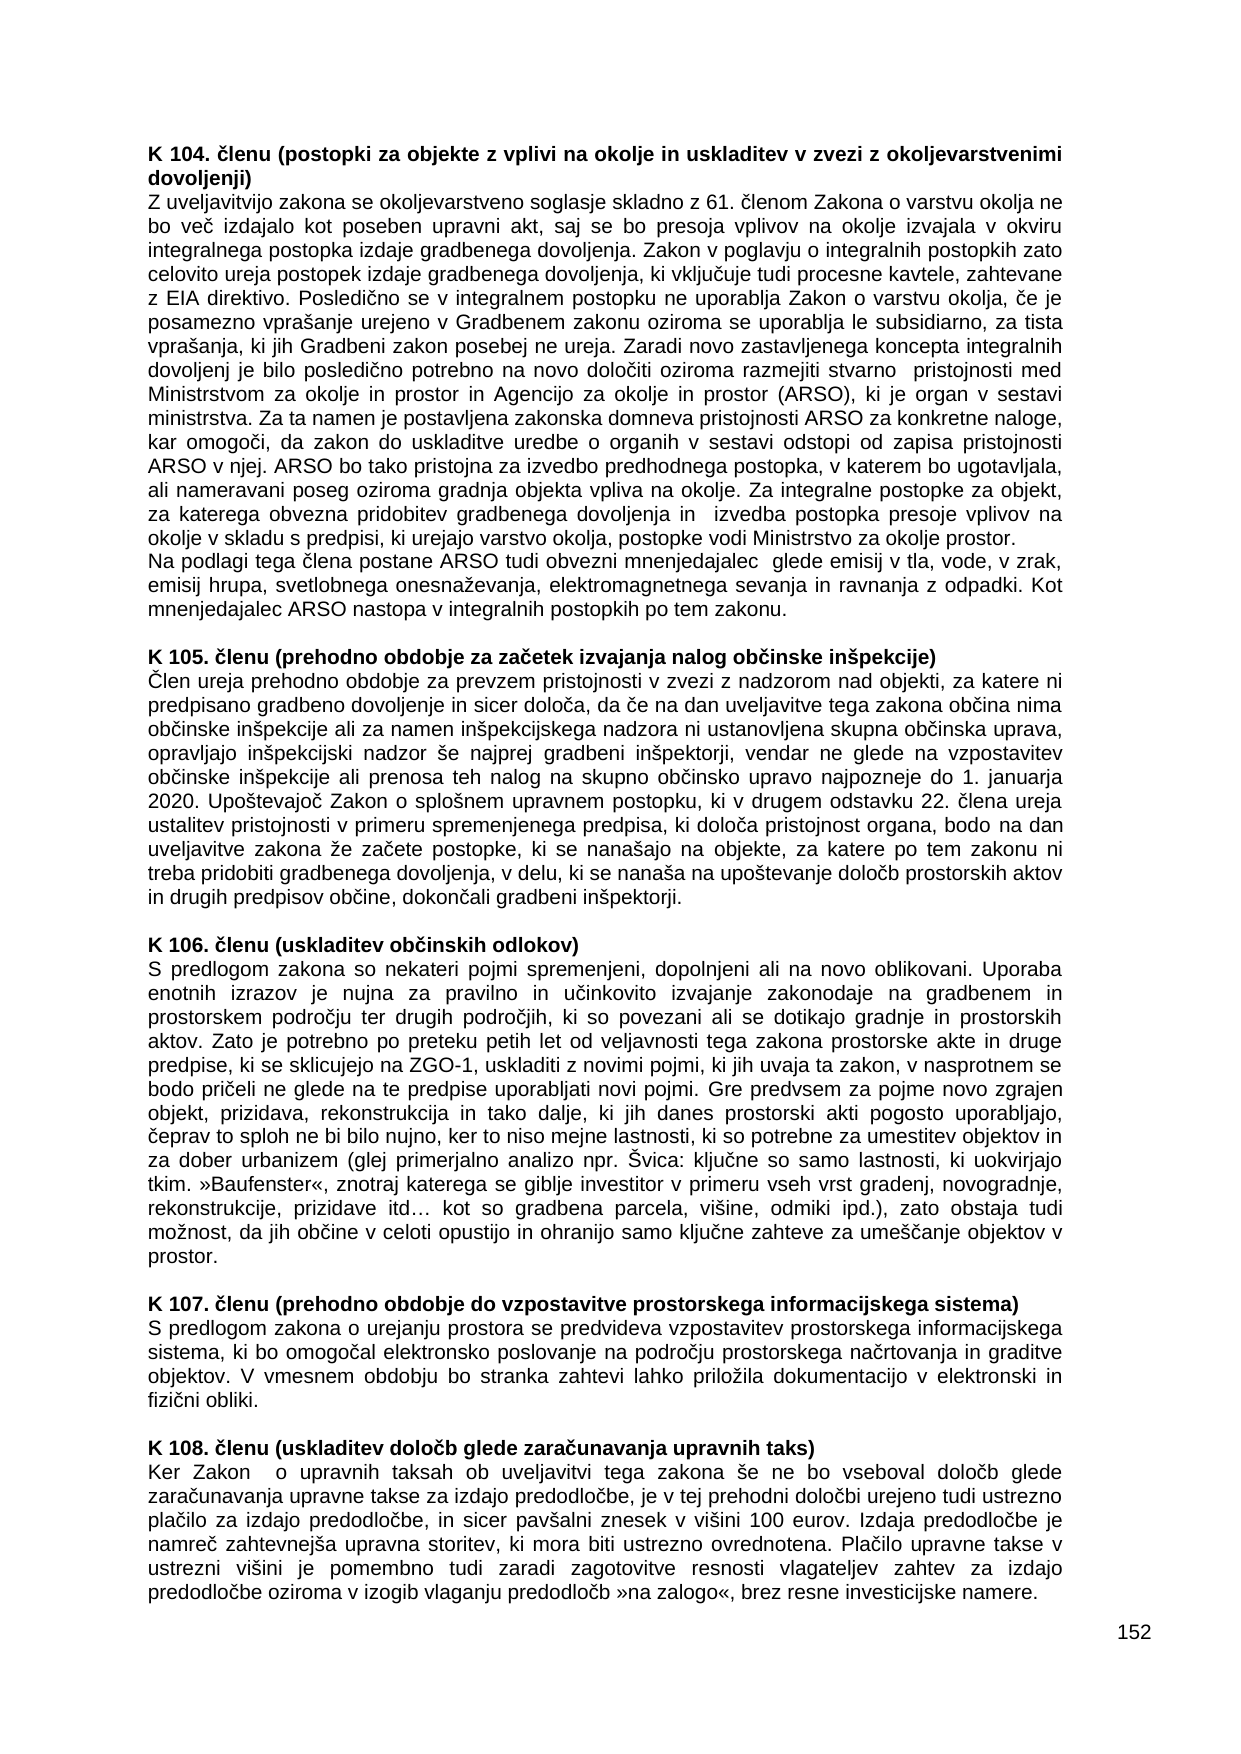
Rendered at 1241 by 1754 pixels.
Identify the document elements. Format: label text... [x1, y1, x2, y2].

text K 107. členu (prehodno obdobje do vzpostavitve prostorskega informacijskega sistema) [148, 1292, 1064, 1316]
text Z uveljavitvijo zakona se okoljevarstveno soglasje skladno z 61. členom Zakona o varstvu okolja ne bo več izdajalo kot poseben upravni akt, saj se bo presoja vplivov na okolje izvajala v okviru integralnega postopka izdaje gradbenega dovoljenja. Zakon v poglavju o integralnih postopkih zato celovito ureja postopek izdaje gradbenega dovoljenja, ki vključuje tudi procesne kavtele, zahtevane z EIA direktivo. Posledično se v integralnem postopku ne uporablja Zakon o varstvu okolja, če je posamezno vprašanje urejeno v Gradbenem zakonu oziroma se uporablja le subsidiarno, za tista vprašanja, ki jih Gradbeni zakon posebej ne ureja. Zaradi novo zastavljenega koncepta integralnih dovoljenj je bilo posledično potrebno na novo določiti oziroma razmejiti stvarno pristojnosti med Ministrstvom za okolje in prostor in Agencijo za okolje in prostor (ARSO), ki je organ v sestavi ministrstva. Za ta namen je postavljena zakonska domneva pristojnosti ARSO za konkretne naloge, kar omogoči, da zakon do uskladitve uredbe o organih v sestavi odstopi od zapisa pristojnosti ARSO v njej. ARSO bo tako pristojna za izvedbo predhodnega postopka, v katerem bo ugotavljala, ali nameravani poseg oziroma gradnja objekta vpliva na okolje. Za integralne postopke za objekt, za katerega obvezna pridobitev gradbenega dovoljenja in izvedba postopka presoje vplivov na okolje v skladu s predpisi, ki urejajo varstvo okolja, postopke vodi Ministrstvo za okolje prostor. [148, 190, 1064, 549]
text K 106. členu (uskladitev občinskih odlokov) [148, 933, 1064, 957]
text S predlogom zakona so nekateri pojmi spremenjeni, dopolnjeni ali na novo oblikovani. Uporaba enotnih izrazov je nujna za pravilno in učinkovito izvajanje zakonodaje na gradbenem in prostorskem področju ter drugih področjih, ki so povezani ali se dotikajo gradnje in prostorskih aktov. Zato je potrebno po preteku petih let od veljavnosti tega zakona prostorske akte in druge predpise, ki se sklicujejo na ZGO-1, uskladiti z novimi pojmi, ki jih uvaja ta zakon, v nasprotnem se bodo pričeli ne glede na te predpise uporabljati novi pojmi. Gre predvsem za pojme novo zgrajen objekt, prizidava, rekonstrukcija in tako dalje, ki jih danes prostorski akti pogosto uporabljajo, čeprav to sploh ne bi bilo nujno, ker to niso mejne lastnosti, ki so potrebne za umestitev objektov in za dober urbanizem (glej primerjalno analizo npr. Švica: ključne so samo lastnosti, ki uokvirjajo tkim. »Baufenster«, znotraj katerega se giblje investitor v primeru vseh vrst gradenj, novogradnje, rekonstrukcije, prizidave itd… kot so gradbena parcela, višine, odmiki ipd.), zato obstaja tudi možnost, da jih občine v celoti opustijo in ohranijo samo ključne zahteve za umeščanje objektov v prostor. [148, 957, 1064, 1268]
text S predlogom zakona o urejanju prostora se predvideva vzpostavitev prostorskega informacijskega sistema, ki bo omogočal elektronsko poslovanje na področju prostorskega načrtovanja in graditve objektov. V vmesnem obdobju bo stranka zahtevi lahko priložila dokumentacijo v elektronski in fizični obliki. [148, 1316, 1064, 1412]
text K 104. členu (postopki za objekte z vplivi na okolje in uskladitev v zvezi z okoljevarstvenimi dovoljenji) [148, 142, 1064, 190]
text Člen ureja prehodno obdobje za prevzem pristojnosti v zvezi z nadzorom nad objekti, za katere ni predpisano gradbeno dovoljenje in sicer določa, da če na dan uveljavitve tega zakona občina nima občinske inšpekcije ali za namen inšpekcijskega nadzora ni ustanovljena skupna občinska uprava, opravljajo inšpekcijski nadzor še najprej gradbeni inšpektorji, vendar ne glede na vzpostavitev občinske inšpekcije ali prenosa teh nalog na skupno občinsko upravo najpozneje do 1. januarja 2020. Upoštevajoč Zakon o splošnem upravnem postopku, ki v drugem odstavku 22. člena ureja ustalitev pristojnosti v primeru spremenjenega predpisa, ki določa pristojnost organa, bodo na dan uveljavitve zakona že začete postopke, ki se nanašajo na objekte, za katere po tem zakonu ni treba pridobiti gradbenega dovoljenja, v delu, ki se nanaša na upoštevanje določb prostorskih aktov in drugih predpisov občine, dokončali gradbeni inšpektorji. [148, 669, 1064, 909]
text K 105. členu (prehodno obdobje za začetek izvajanja nalog občinske inšpekcije) [148, 645, 1064, 669]
text Ker Zakon o upravnih taksah ob uveljavitvi tega zakona še ne bo vseboval določb glede zaračunavanja upravne takse za izdajo predodločbe, je v tej prehodni določbi urejeno tudi ustrezno plačilo za izdajo predodločbe, in sicer pavšalni znesek v višini 100 eurov. Izdaja predodločbe je namreč zahtevnejša upravna storitev, ki mora biti ustrezno ovrednotena. Plačilo upravne takse v ustrezni višini je pomembno tudi zaradi zagotovitve resnosti vlagateljev zahtev za izdajo predodločbe oziroma v izogib vlaganju predodločb »na zalogo«, brez resne investicijske namere. [148, 1460, 1064, 1603]
text K 108. členu (uskladitev določb glede zaračunavanja upravnih taks) [148, 1436, 1064, 1460]
text Na podlagi tega člena postane ARSO tudi obvezni mnenjedajalec glede emisij v tla, vode, v zrak, emisij hrupa, svetlobnega onesnaževanja, elektromagnetnega sevanja in ravnanja z odpadki. Kot mnenjedajalec ARSO nastopa v integralnih postopkih po tem zakonu. [148, 549, 1064, 621]
